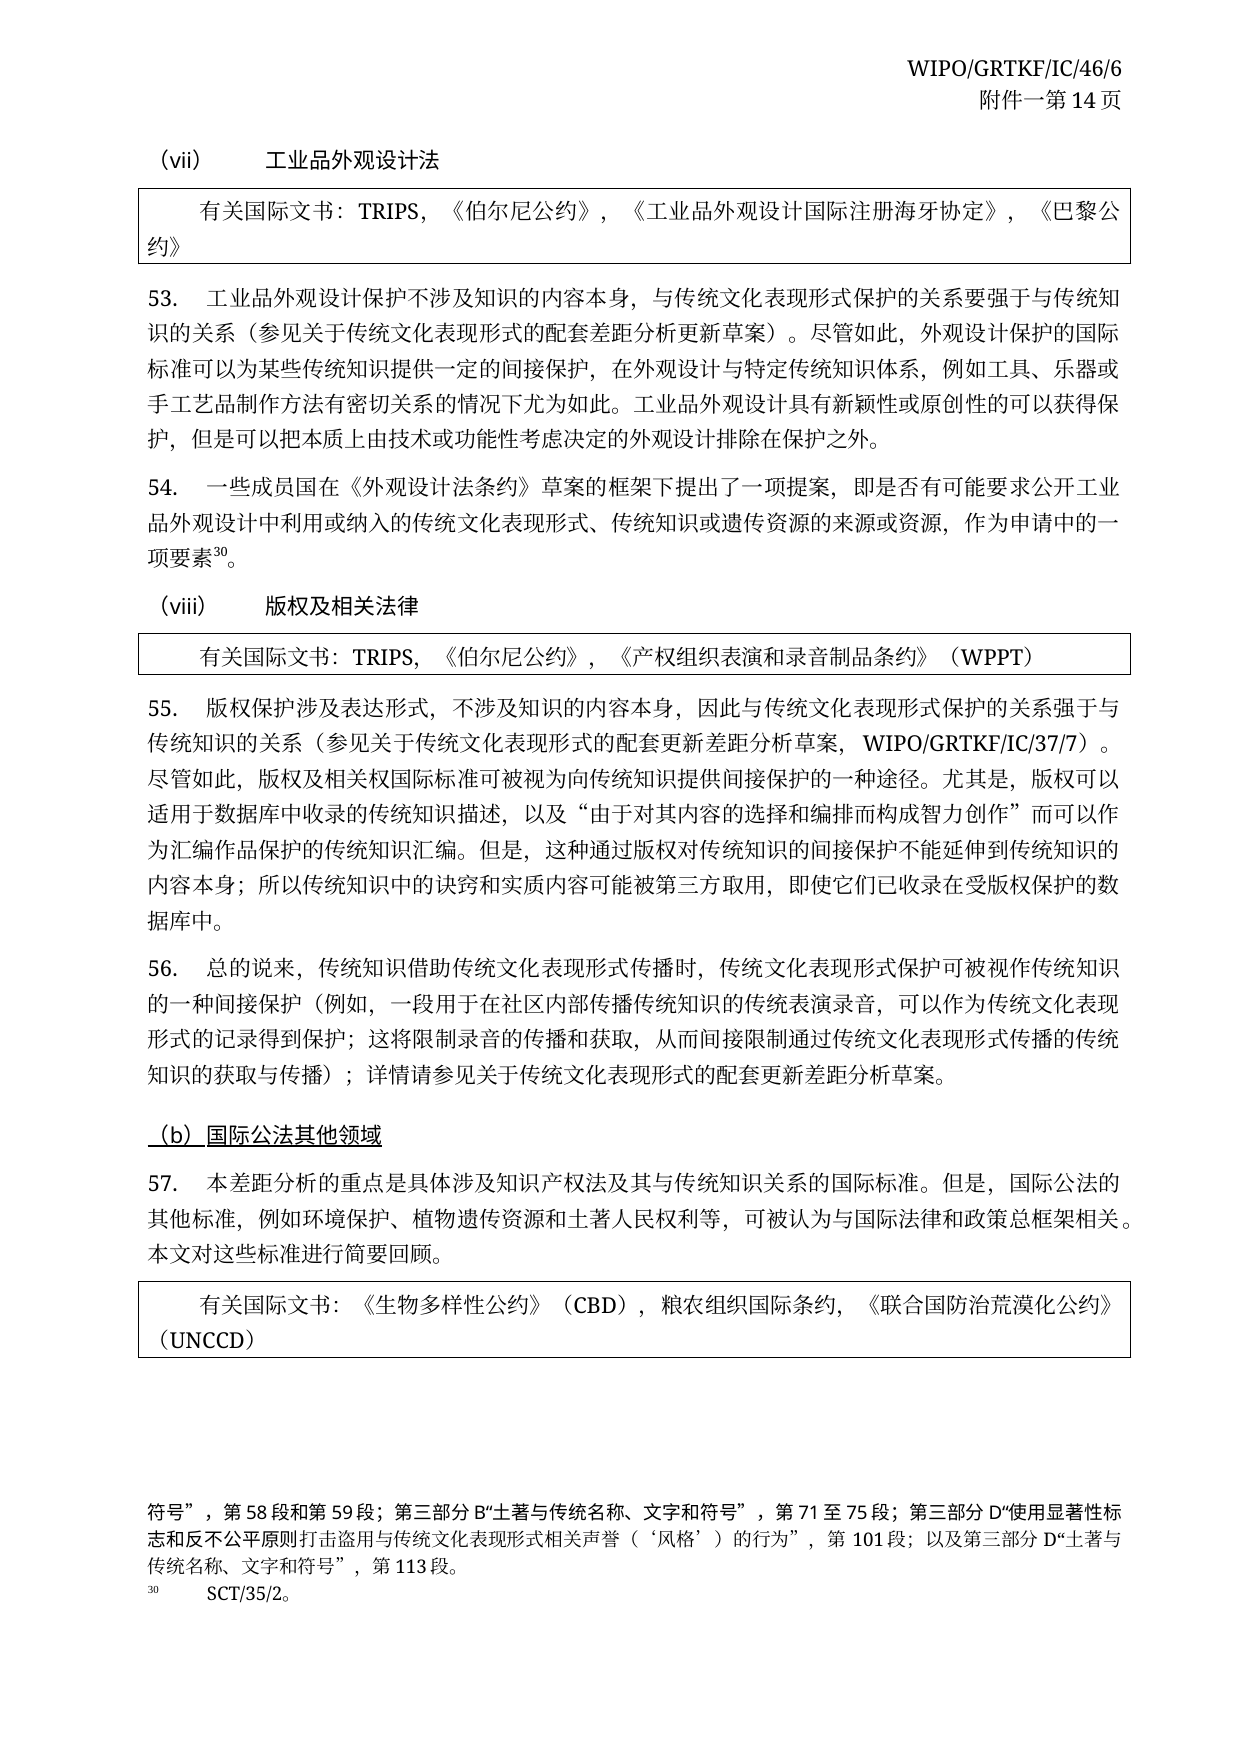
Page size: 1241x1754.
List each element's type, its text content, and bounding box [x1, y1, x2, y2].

subtitle （b） 国际公法其他领域 [148, 1114, 1122, 1150]
list 总的说来，传统知识借助传统文化表现形式传播时，传统文化表现形式保护可被视作传统知识的一种间接保护（例如，一段用于在社区内部传播传统知识的传统表演录音，可以作为传统文化表现形式的记录得到保护；这将限制录音的传播和获取，从而间接限制通过传统文化表现形式传播的传统知识的获取与传播）；详情请参见关于传统文化表现形式的配套更新差距分析草案。 [148, 948, 1122, 1089]
list 工业品外观设计保护不涉及知识的内容本身，与传统文化表现形式保护的关系要强于与传统知识的关系（参见关于传统文化表现形式的配套差距分析更新草案）。尽管如此，外观设计保护的国际标准可以为某些传统知识提供一定的间接保护，在外观设计与特定传统知识体系，例如工具、乐器或手工艺品制作方法有密切关系的情况下尤为如此。工业品外观设计具有新颖性或原创性的可以获得保护，但是可以把本质上由技术或功能性考虑决定的外观设计排除在保护之外。 [148, 277, 1122, 454]
list 一些成员国在《外观设计法条约》草案的框架下提出了一项提案，即是否有可能要求公开工业品外观设计中利用或纳入的传统文化表现形式、传统知识或遗传资源的来源或资源，作为申请中的一项要‍素。 [148, 467, 1122, 573]
list 本差距分析的重点是具体涉及知识产权法及其与传统知识关系的国际标准。但是，国际公法的其他标准，例如环境保护、植物遗传资源和土著人民权利等，可被认为与国际法律和政策总框架相关。本文对这些标准进行简要回顾。 [148, 1162, 1122, 1269]
subtitle （vii） 工业品外观设计法 [148, 139, 1122, 175]
text 有关国际文书：TRIPS，《伯尔尼公约》，《产权组织表演和录音制品条约》（WPPT） [139, 634, 1130, 674]
subtitle （viii） 版权及相关法律 [148, 585, 1122, 621]
text 有关国际文书：《生物多样性公约》（CBD），粮农组织国际条约，《联合国防治荒漠化公约》（UNCCD） [139, 1282, 1130, 1357]
list 版权保护涉及表达形式，不涉及知识的内容本身，因此与传统文化表现形式保护的关系强于与传统知识的关系（参见关于传统文化表现形式的配套更新差距分析草案，WIPO/GRTKF/IC/37/7）。尽管如此，版权及相关权国际标准可被视为向传统知识提供间接保护的一种途径。尤其是，版权可以适用于数据库中收录的传统知识描述，以及“由于对其内容的选择和编排而构成智力创作”而可以作为汇编作品保护的传统知识汇编。但是，这种通过版权对传统知识的间接保护不能延伸到传统知识的内容本身；所以传统知识中的诀窍和实质内容可能被第三方取用，即使它们已收录在受版权保护的数据库中。 [148, 687, 1122, 935]
text 有关国际文书：TRIPS，《伯尔尼公约》，《工业品外观设计国际注册海牙协定》，《巴黎公约》 [139, 189, 1130, 263]
